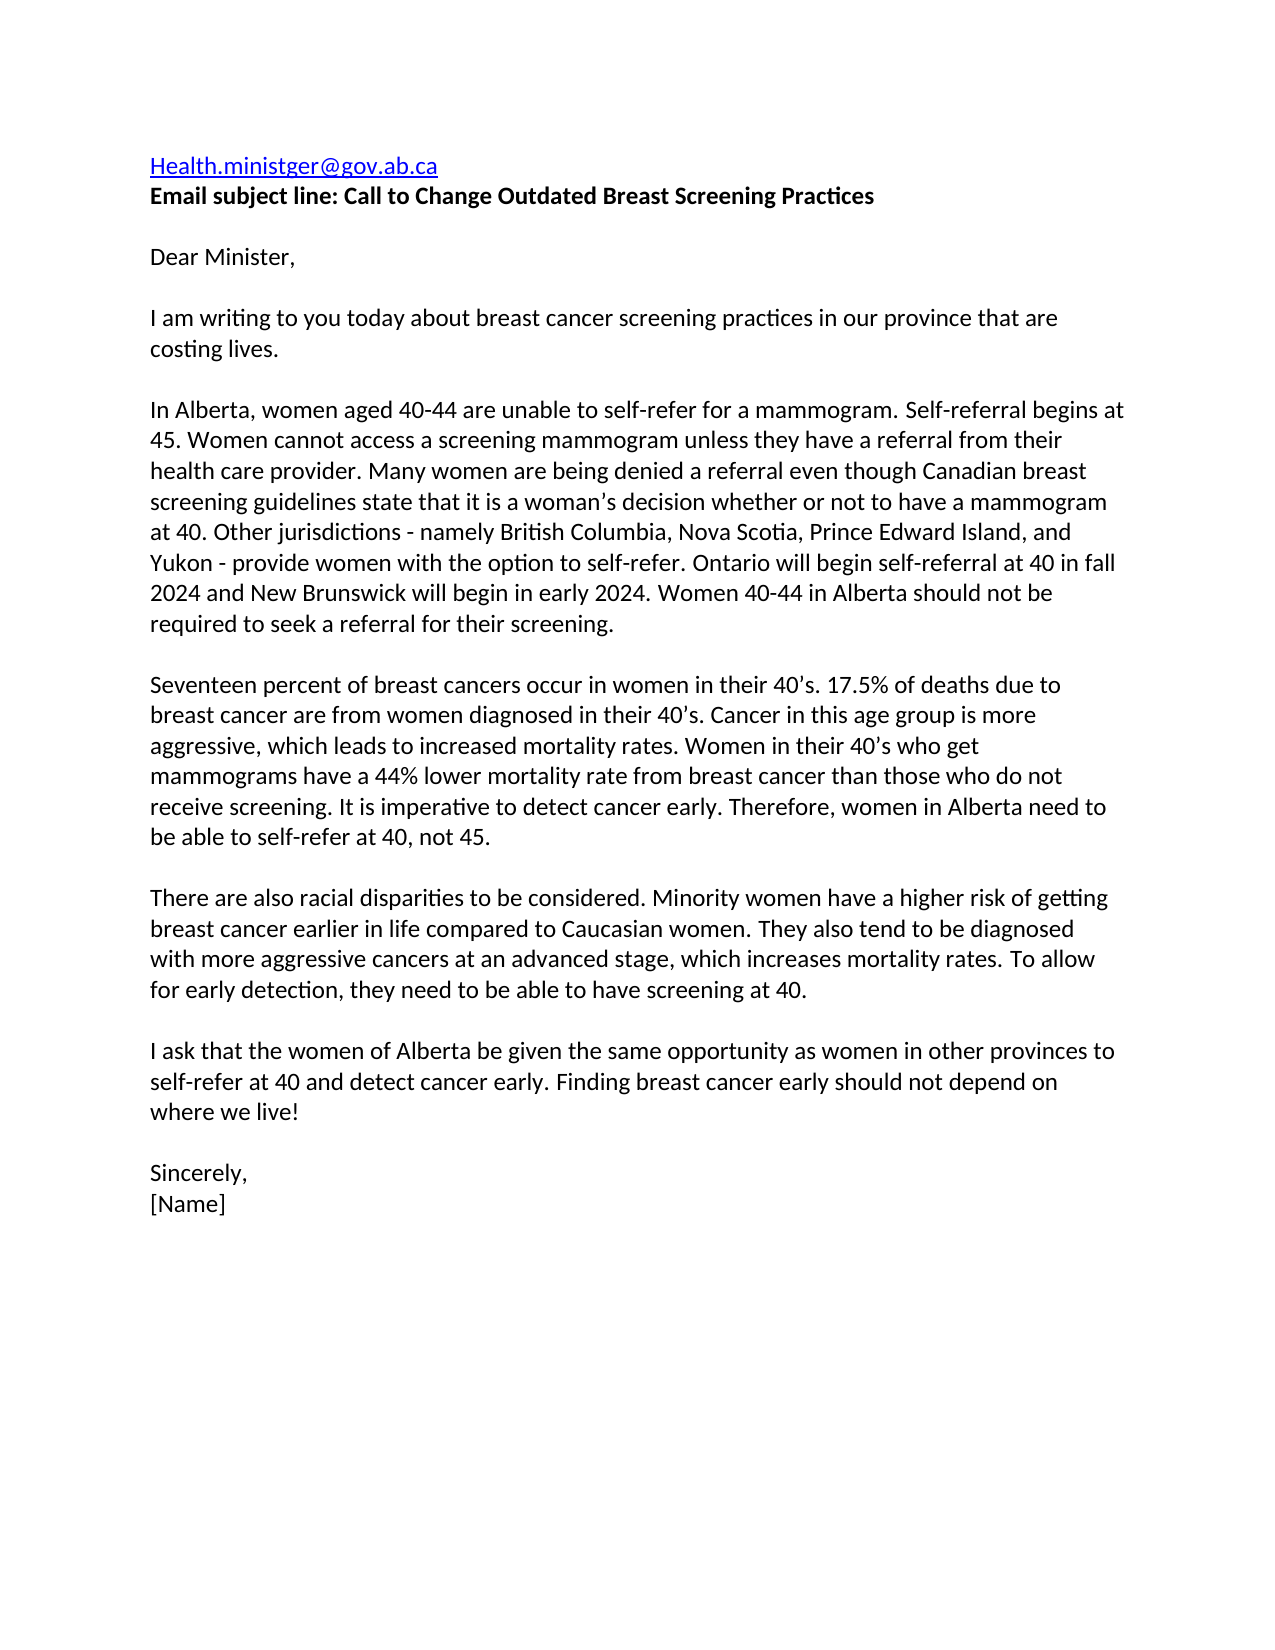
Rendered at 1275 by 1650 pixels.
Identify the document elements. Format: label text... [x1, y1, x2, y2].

text There are also racial disparities to be considered. Minority women have a higher risk of getting breast cancer earlier in life compared to Caucasian women. They also tend to be diagnosed with more aggressive cancers at an advanced stage, which increases mortality rates. To allow for early detection, they need to be able to have screening at 40. [150, 882, 1125, 1004]
text Sincerely, [150, 1157, 1125, 1188]
text I ask that the women of Alberta be given the same opportunity as women in other provinces to self-refer at 40 and detect cancer early. Finding breast cancer early should not depend on where we live! [150, 1035, 1125, 1127]
text Seventeen percent of breast cancers occur in women in their 40’s. 17.5% of deaths due to breast cancer are from women diagnosed in their 40’s. Cancer in this age group is more aggressive, which leads to increased mortality rates. Women in their 40’s who get mammograms have a 44% lower mortality rate from breast cancer than those who do not receive screening. It is imperative to detect cancer early. Therefore, women in Alberta need to be able to self-refer at 40, not 45. [150, 669, 1125, 852]
text [Name] [150, 1188, 1125, 1218]
text In Alberta, women aged 40-44 are unable to self-refer for a mammogram. Self-referral begins at 45. Women cannot access a screening mammogram unless they have a referral from their health care provider. Many women are being denied a referral even though Canadian breast screening guidelines state that it is a woman’s decision whether or not to have a mammogram at 40. Other jurisdictions - namely British Columbia, Nova Scotia, Prince Edward Island, and Yukon - provide women with the option to self-refer. Ontario will begin self-referral at 40 in fall 2024 and New Brunswick will begin in early 2024. Women 40-44 in Alberta should not be required to seek a referral for their screening. [150, 394, 1125, 638]
text Health.ministger@gov.ab.ca [150, 150, 1125, 181]
text Email subject line: Call to Change Outdated Breast Screening Practices [150, 181, 1125, 211]
text I am writing to you today about breast cancer screening practices in our province that are costing lives. [150, 303, 1125, 364]
text Dear Minister, [150, 242, 1125, 272]
